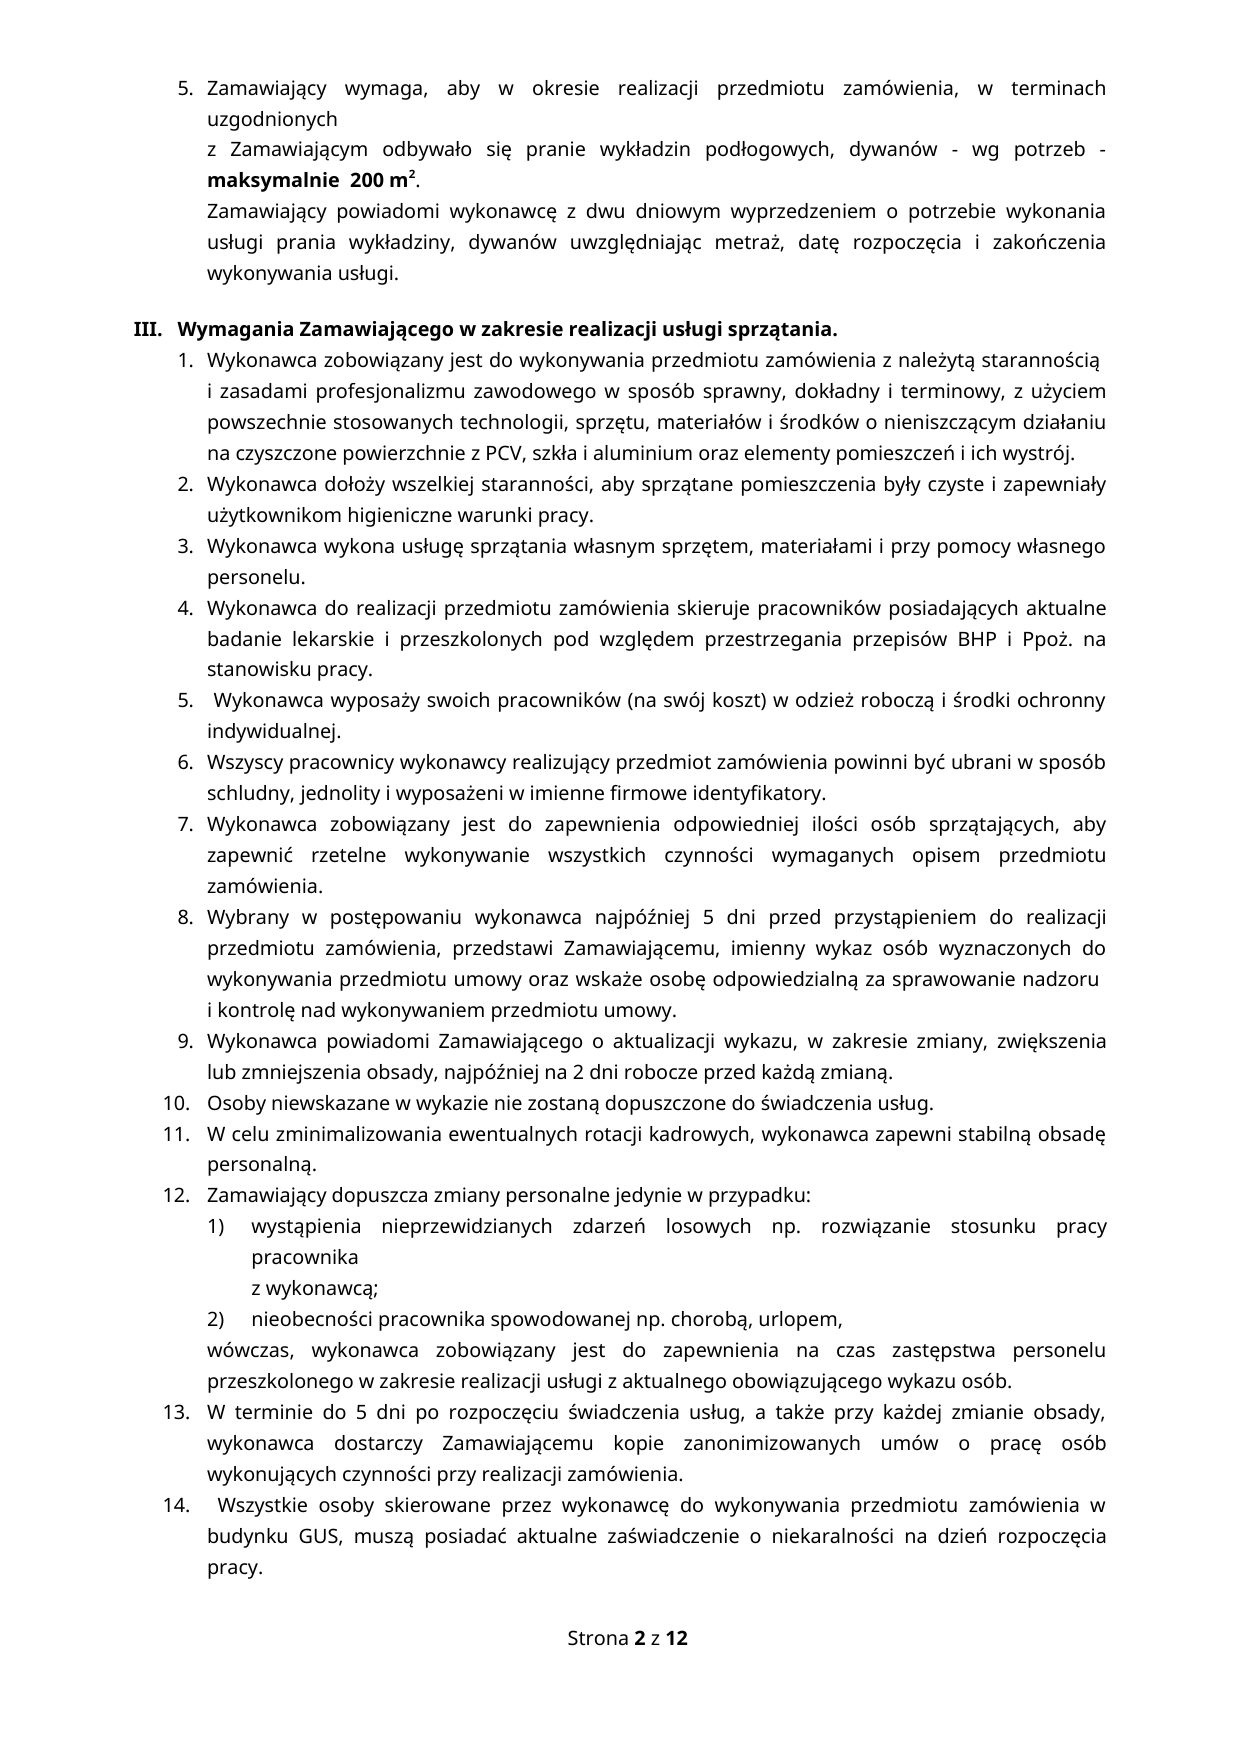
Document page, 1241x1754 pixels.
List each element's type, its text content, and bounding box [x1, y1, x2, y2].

list wówczas, wykonawca zobowiązany jest do zapewnienia na czas zastępstwa personelu przeszkolonego w zakresie realizacji usługi z aktualnego obowiązującego wykazu osób. [207, 1336, 1107, 1394]
list Wykonawca wyposaży swoich pracowników (na swój koszt) w odzież roboczą i środki ochronny indywidualnej. [177, 687, 1107, 744]
list Wykonawca powiadomi Zamawiającego o aktualizacji wykazu, w zakresie zmiany, zwiększenia lub zmniejszenia obsady, najpóźniej na 2 dni robocze przed każdą zmianą. [177, 1027, 1107, 1085]
list nieobecności pracownika spowodowanej np. chorobą, urlopem, [207, 1305, 1107, 1332]
list Wykonawca zobowiązany jest do zapewnienia odpowiedniej ilości osób sprzątających, aby zapewnić rzetelne wykonywanie wszystkich czynności wymaganych opisem przedmiotu zamówienia. [177, 810, 1107, 899]
list W terminie do 5 dni po rozpoczęciu świadczenia usług, a także przy każdej zmianie obsady, wykonawca dostarczy Zamawiającemu kopie zanonimizowanych umów o pracę osób wykonujących czynności przy realizacji zamówienia. [162, 1398, 1107, 1487]
list Zamawiający dopuszcza zmiany personalne jedynie w przypadku: [162, 1182, 1107, 1209]
list Wszystkie osoby skierowane przez wykonawcę do wykonywania przedmiotu zamówienia w budynku GUS, muszą posiadać aktualne zaświadczenie o niekaralności na dzień rozpoczęcia pracy. [162, 1491, 1107, 1580]
list Wszyscy pracownicy wykonawcy realizujący przedmiot zamówienia powinni być ubrani w sposób schludny, jednolity i wyposażeni w imienne firmowe identyfikatory. [177, 748, 1107, 806]
list Wybrany w postępowaniu wykonawca najpóźniej 5 dni przed przystąpieniem do realizacji przedmiotu zamówienia, przedstawi Zamawiającemu, imienny wykaz osób wyznaczonych do wykonywania przedmiotu umowy oraz wskaże osobę odpowiedzialną za sprawowanie nadzoru i kontrolę nad wykonywaniem przedmiotu umowy. [177, 903, 1107, 1023]
list Wykonawca wykona usługę sprzątania własnym sprzętem, materiałami i przy pomocy własnego personelu. [177, 532, 1107, 590]
list wystąpienia nieprzewidzianych zdarzeń losowych np. rozwiązanie stosunku pracy pracownika z wykonawcą; [207, 1213, 1107, 1301]
list Wymagania Zamawiającego w zakresie realizacji usługi sprzątania. [162, 315, 1107, 342]
list Osoby niewskazane w wykazie nie zostaną dopuszczone do świadczenia usług. [162, 1089, 1107, 1116]
list Wykonawca do realizacji przedmiotu zamówienia skieruje pracowników posiadających aktualne badanie lekarskie i przeszkolonych pod względem przestrzegania przepisów BHP i Ppoż. na stanowisku pracy. [177, 594, 1107, 683]
list Wykonawca zobowiązany jest do wykonywania przedmiotu zamówienia z należytą starannością i zasadami profesjonalizmu zawodowego w sposób sprawny, dokładny i terminowy, z użyciem powszechnie stosowanych technologii, sprzętu, materiałów i środków o nieniszczącym działaniu na czyszczone powierzchnie z PCV, szkła i aluminium oraz elementy pomieszczeń i ich wystrój. [177, 346, 1107, 466]
list W celu zminimalizowania ewentualnych rotacji kadrowych, wykonawca zapewni stabilną obsadę personalną. [162, 1120, 1107, 1178]
list Zamawiający powiadomi wykonawcę z dwu dniowym wyprzedzeniem o potrzebie wykonania usługi prania wykładziny, dywanów uwzględniając metraż, datę rozpoczęcia i zakończenia wykonywania usługi. [207, 198, 1107, 286]
list Wykonawca dołoży wszelkiej staranności, aby sprzątane pomieszczenia były czyste i zapewniały użytkownikom higieniczne warunki pracy. [177, 470, 1107, 528]
list Zamawiający wymaga, aby w okresie realizacji przedmiotu zamówienia, w terminach uzgodnionych z Zamawiającym odbywało się pranie wykładzin podłogowych, dywanów - wg potrzeb - maksymalnie 200 m2. [177, 74, 1107, 194]
